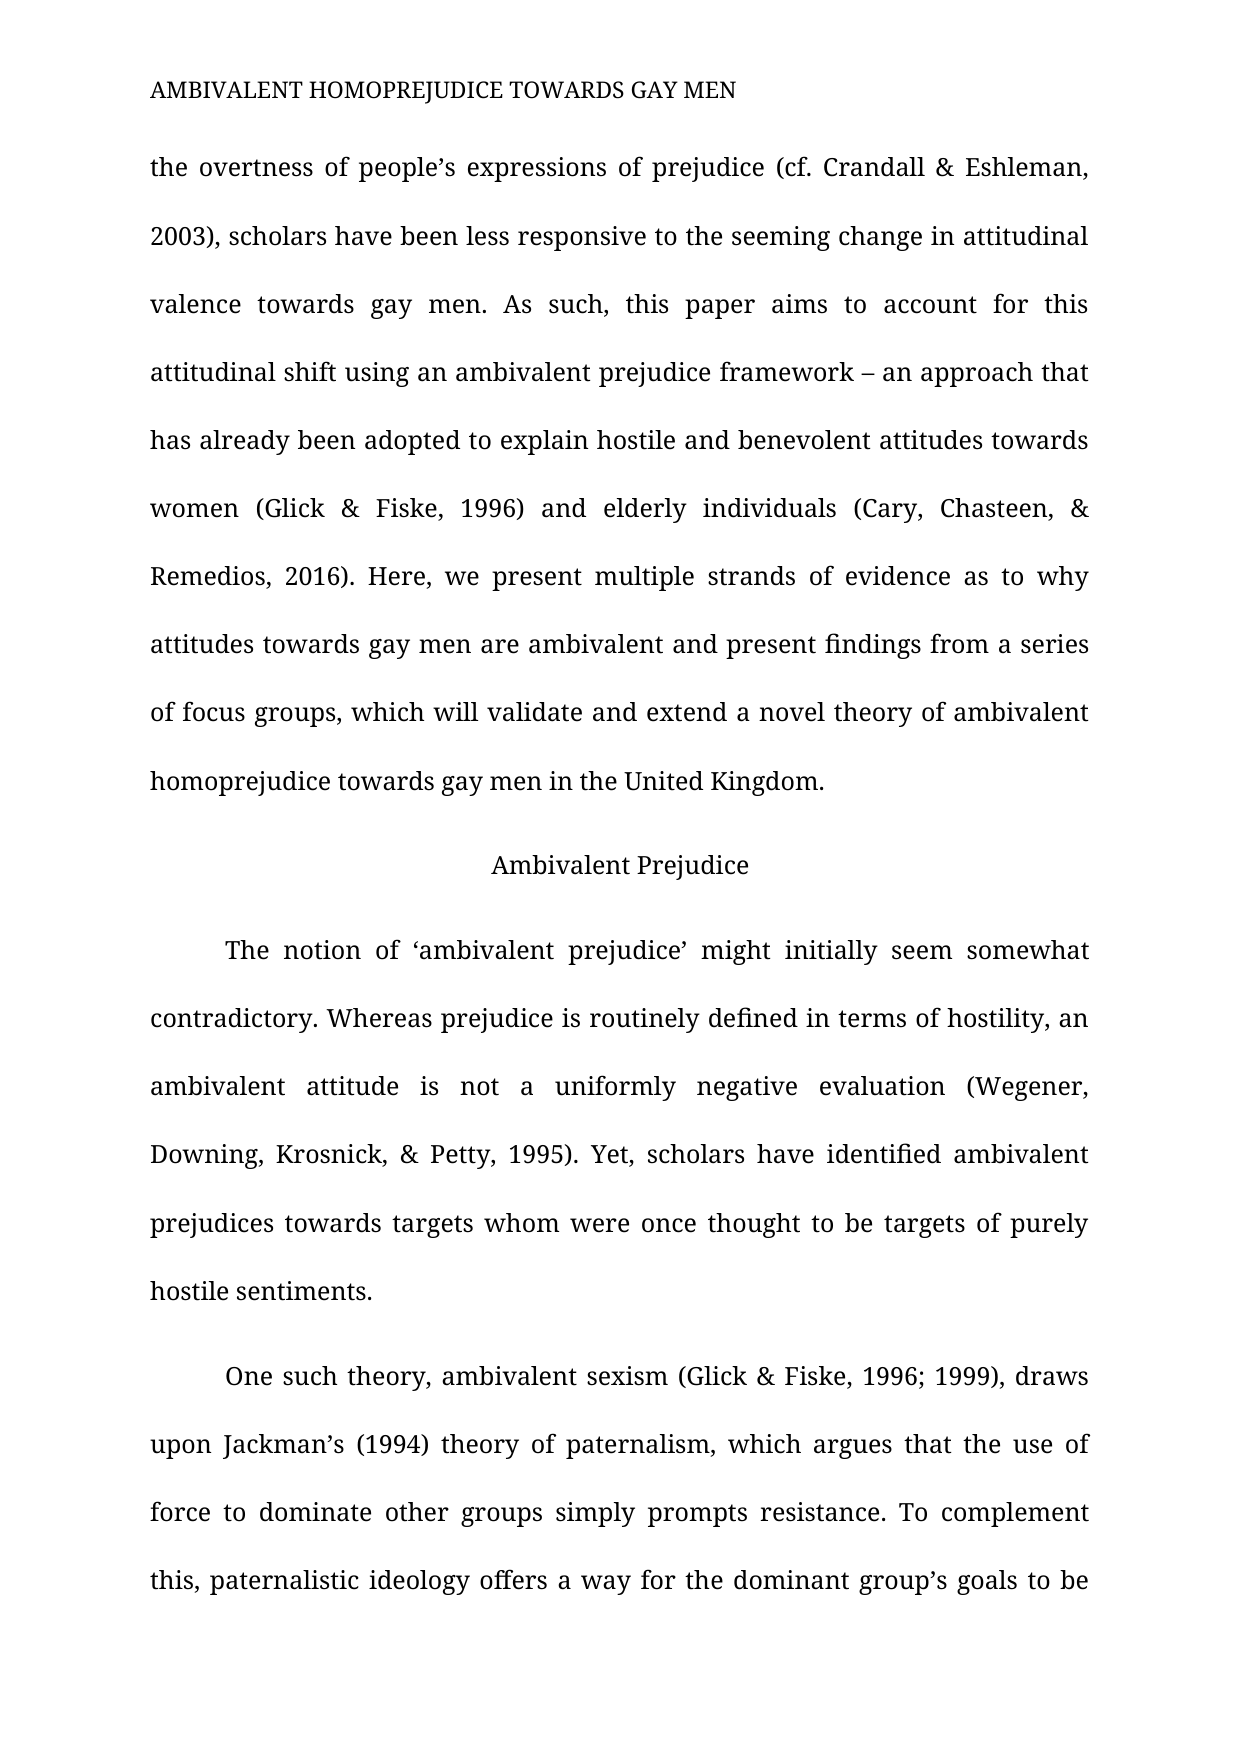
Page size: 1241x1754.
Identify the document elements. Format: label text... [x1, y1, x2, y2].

text The notion of ‘ambivalent prejudice’ might initially seem somewhat contradictory. Whereas prejudice is routinely defined in terms of hostility, an ambivalent attitude is not a uniformly negative evaluation (Wegener, Downing, Krosnick, & Petty, 1995). Yet, scholars have identified ambivalent prejudices towards targets whom were once thought to be targets of purely hostile sentiments. [150, 933, 1090, 1307]
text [150, 1358, 1090, 1597]
text Ambivalent Prejudice [150, 848, 1090, 882]
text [150, 150, 1090, 797]
